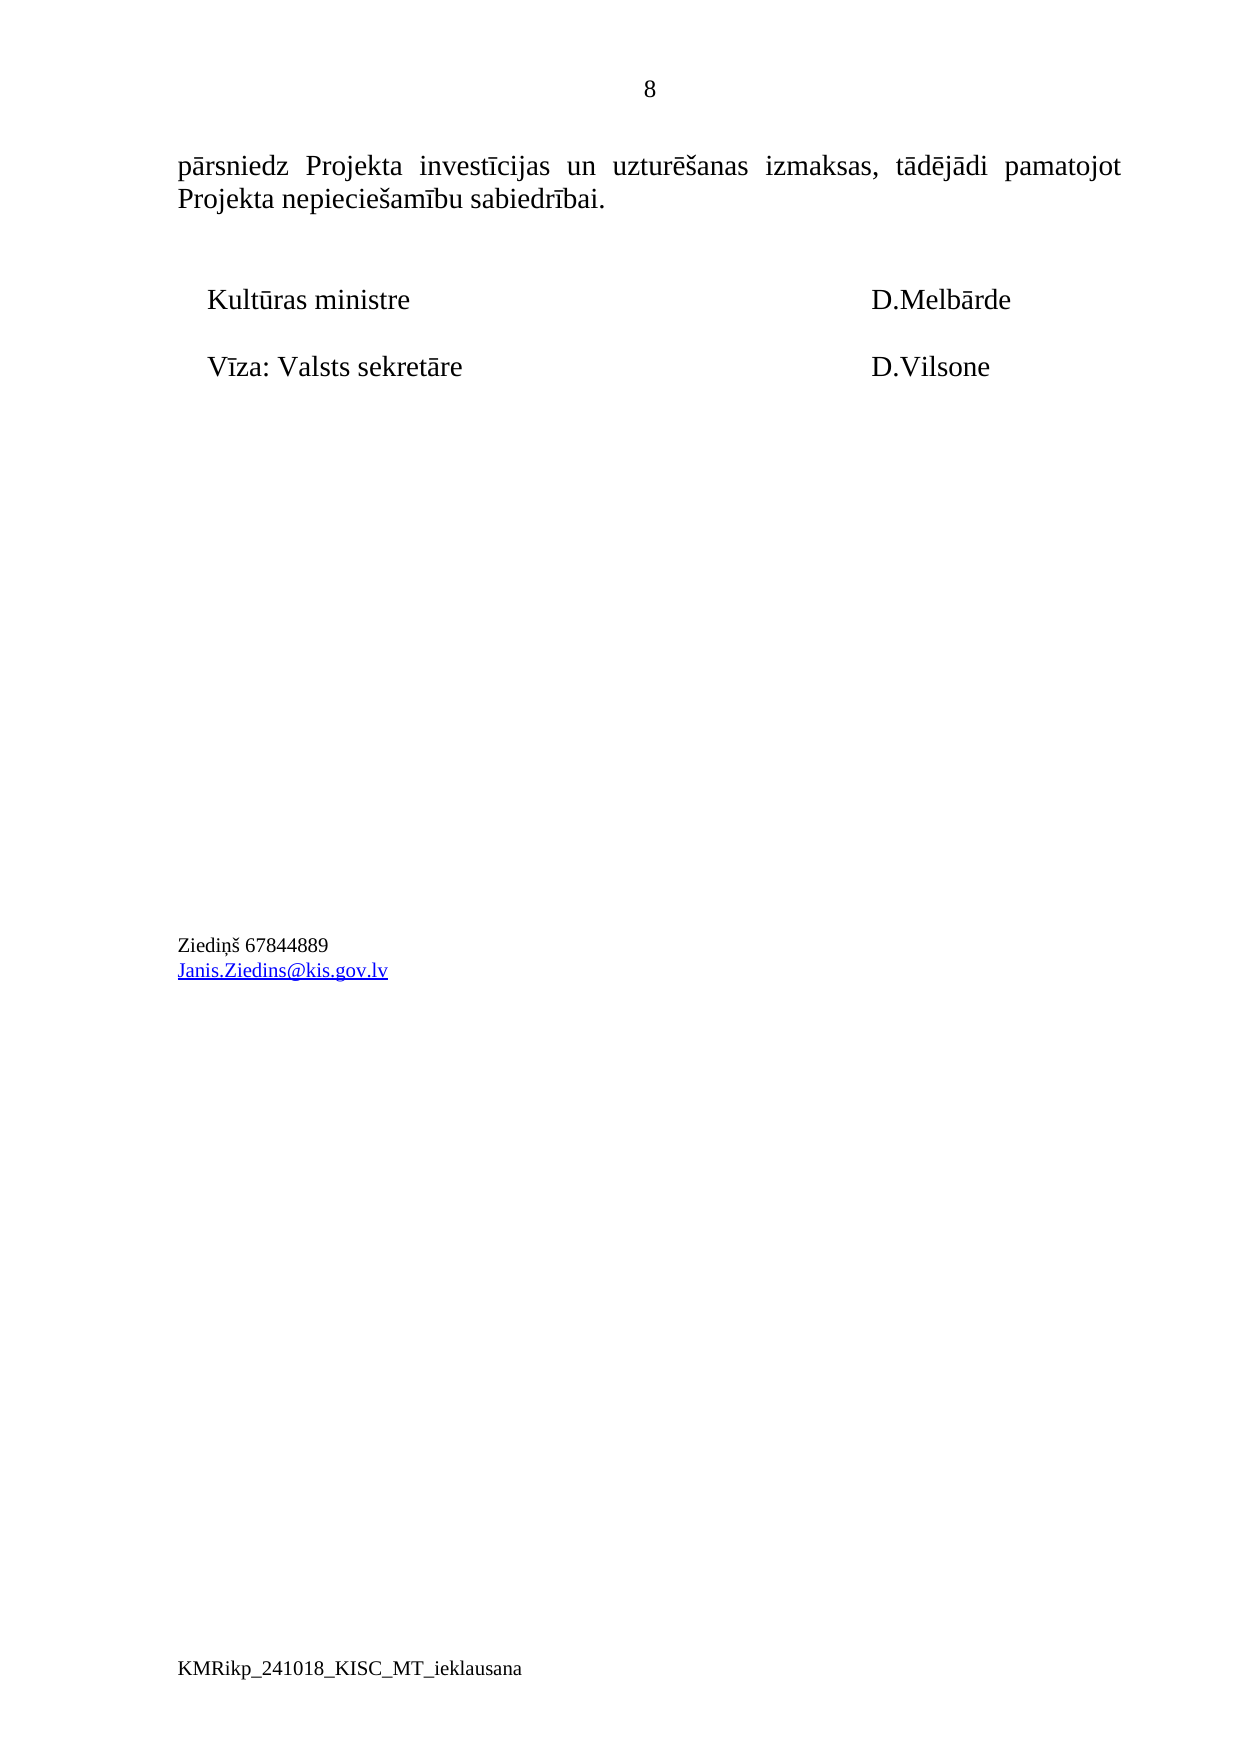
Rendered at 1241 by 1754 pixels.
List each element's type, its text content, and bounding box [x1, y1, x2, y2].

text Janis.Ziedins@kis.gov.lv [177, 957, 1122, 982]
text Kultūras ministre D.Melbārde [207, 282, 1122, 315]
text Ziediņš 67844889 [177, 933, 1122, 957]
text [177, 148, 1122, 215]
text Vīza: Valsts sekretāre D.Vilsone [207, 349, 1122, 382]
